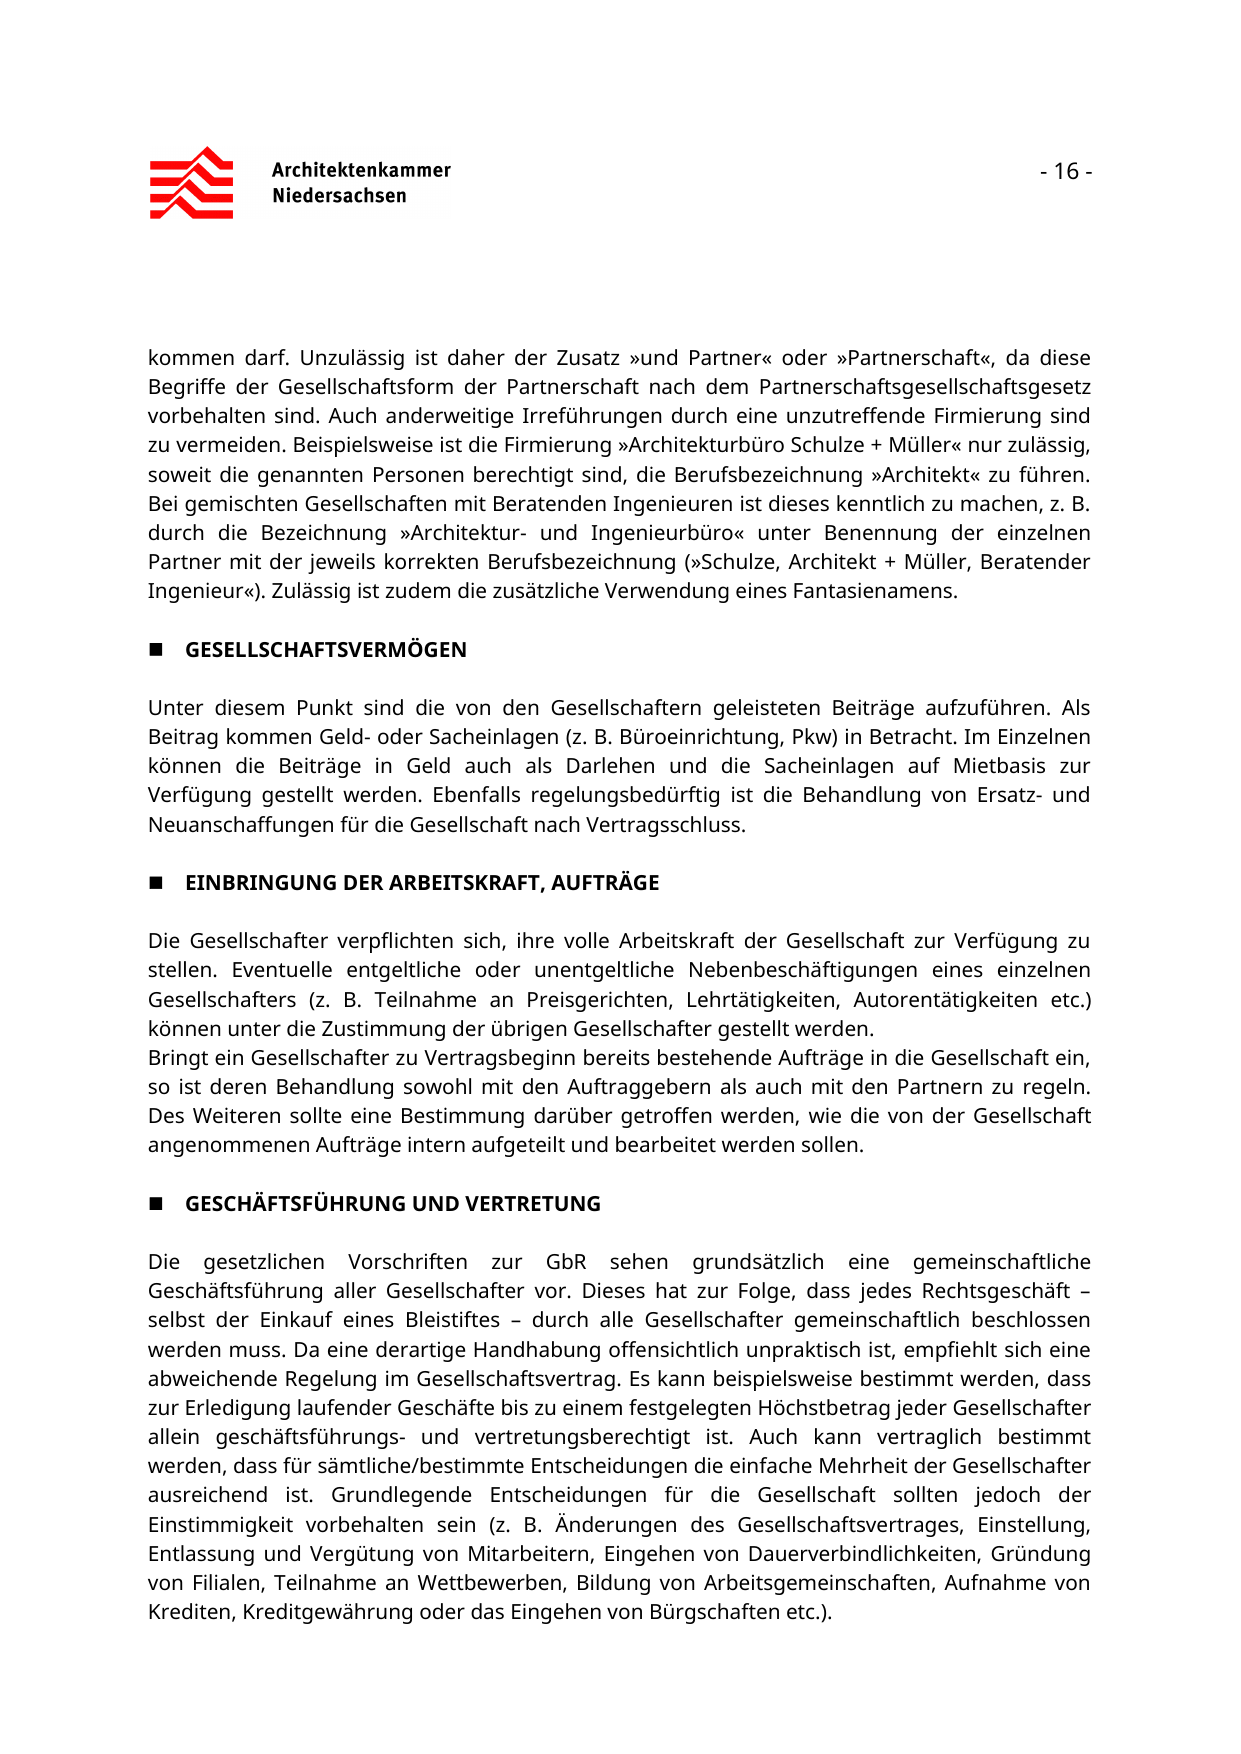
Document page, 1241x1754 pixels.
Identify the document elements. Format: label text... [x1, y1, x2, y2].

picture [150, 146, 451, 219]
text Die Gesellschafter verpflichten sich, ihre volle Arbeitskraft der Gesellschaft zur Verfügung zu stellen. Eventuelle entgeltliche oder unentgeltliche Nebenbeschäftigungen eines einzelnen Gesellschafters (z. B. Teilnahme an Preisgerichten, Lehrtätigkeiten, Autorentätigkeiten etc.) können unter die Zustimmung der übrigen Gesellschafter gestellt werden. [148, 925, 1092, 1042]
list GESCHÄFTSFÜHRUNG UND VERTRETUNG [148, 1188, 1092, 1217]
list EINBRINGUNG DER ARBEITSKRAFT, AUFTRÄGE [148, 867, 1092, 896]
text Unter diesem Punkt sind die von den Gesellschaftern geleisteten Beiträge aufzuführen. Als Beitrag kommen Geld- oder Sacheinlagen (z. B. Büroeinrichtung, Pkw) in Betracht. Im Einzelnen können die Beiträge in Geld auch als Darlehen und die Sacheinlagen auf Mietbasis zur Verfügung gestellt werden. Ebenfalls regelungsbedürftig ist die Behandlung von Ersatz- und Neuanschaffungen für die Gesellschaft nach Vertragsschluss. [148, 692, 1092, 838]
text Die gesetzlichen Vorschriften zur GbR sehen grundsätzlich eine gemeinschaftliche Geschäftsführung aller Gesellschafter vor. Dieses hat zur Folge, dass jedes Rechtsgeschäft – selbst der Einkauf eines Bleistiftes – durch alle Gesellschafter gemeinschaftlich beschlossen werden muss. Da eine derartige Handhabung offensichtlich unpraktisch ist, empfiehlt sich eine abweichende Regelung im Gesellschaftsvertrag. Es kann beispielsweise bestimmt werden, dass zur Erledigung laufender Geschäfte bis zu einem festgelegten Höchstbetrag jeder Gesellschafter allein geschäftsführungs- und vertretungsberechtigt ist. Auch kann vertraglich bestimmt werden, dass für sämtliche/bestimmte Entscheidungen die einfache Mehrheit der Gesellschafter ausreichend ist. Grundlegende Entscheidungen für die Gesellschaft sollten jedoch der Einstimmigkeit vorbehalten sein (z. B. Änderungen des Gesellschaftsvertrages, Einstellung, Entlassung und Vergütung von Mitarbeitern, Eingehen von Dauerverbindlichkeiten, Gründung von Filialen, Teilnahme an Wettbewerben, Bildung von Arbeitsgemeinschaften, Aufnahme von Krediten, Kreditgewährung oder das Eingehen von Bürgschaften etc.). [148, 1246, 1092, 1625]
list GESELLSCHAFTSVERMÖGEN [148, 634, 1092, 663]
text Bringt ein Gesellschafter zu Vertragsbeginn bereits bestehende Aufträge in die Gesellschaft ein, so ist deren Behandlung sowohl mit den Auftraggebern als auch mit den Partnern zu regeln. Des Weiteren sollte eine Bestimmung darüber getroffen werden, wie die von der Gesellschaft angenommenen Aufträge intern aufgeteilt und bearbeitet werden sollen. [148, 1042, 1092, 1159]
